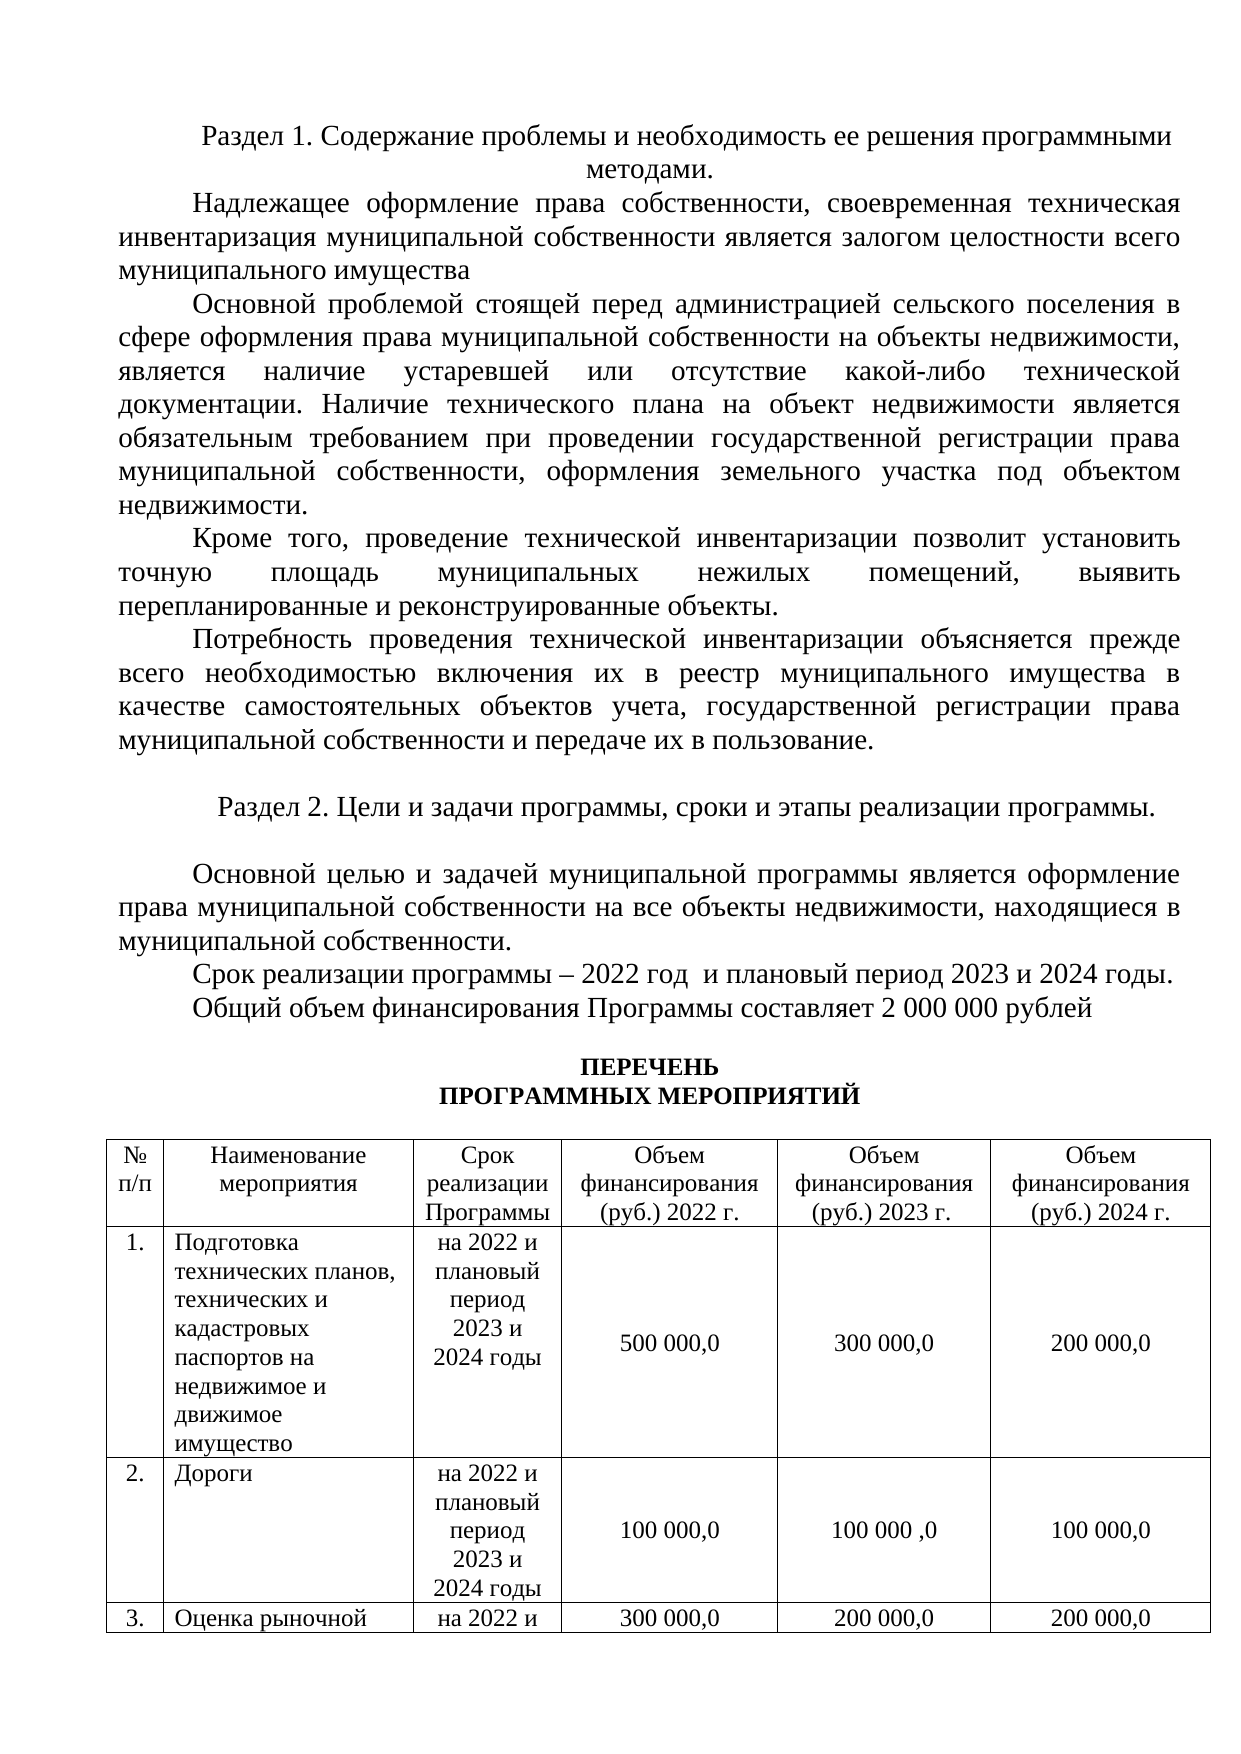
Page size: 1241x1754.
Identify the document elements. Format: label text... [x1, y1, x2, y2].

table_cell 200 000,0 [778, 1603, 990, 1632]
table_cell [414, 1603, 561, 1632]
text Раздел 1. Содержание проблемы и необходимость ее решения программными методами. [118, 118, 1181, 185]
text Общий объем финансирования Программы составляет 2 000 000 рублей [118, 990, 1181, 1024]
title ПРОГРАММНЫХ МЕРОПРИЯТИЙ [118, 1081, 1181, 1110]
table_cell 2. [107, 1458, 163, 1602]
text Основной проблемой стоящей перед администрацией сельского поселения в сфере оформления права муниципальной собственности на объекты недвижимости, является наличие устаревшей или отсутствие какой-либо технической документации. Наличие технического плана на объект недвижимости является обязательным требованием при проведении государственной регистрации права муниципальной собственности, оформления земельного участка под объектом недвижимости. [118, 286, 1181, 521]
table_cell 300 000,0 [562, 1603, 777, 1632]
table_cell Подготовка технических планов, технических и кадастровых паспортов на недвижимое и движимое имущество [164, 1227, 413, 1457]
table_cell на 2022 и плановый период 2023 и 2024 годы [414, 1227, 561, 1457]
table_cell 200 000,0 [991, 1227, 1210, 1457]
table_header Наименование мероприятия [164, 1140, 413, 1226]
table_header Срок реализации Программы [414, 1140, 561, 1226]
table_cell 300 000,0 [778, 1227, 990, 1457]
text Кроме того, проведение технической инвентаризации позволит установить точную площадь муниципальных нежилых помещений, выявить перепланированные и реконструированные объекты. [118, 521, 1181, 621]
table_cell Дороги [164, 1458, 413, 1602]
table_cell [414, 1458, 561, 1602]
text Срок реализации программы – 2022 год и плановый период 2023 и 2024 годы. [118, 957, 1181, 990]
table_cell 200 000,0 [991, 1603, 1210, 1632]
table_header № п/п [107, 1140, 163, 1226]
text Раздел 2. Цели и задачи программы, сроки и этапы реализации программы. [118, 789, 1181, 822]
title ПЕРЕЧЕНЬ [118, 1052, 1181, 1081]
table_cell 100 000,0 [991, 1458, 1210, 1602]
text Потребность проведения технической инвентаризации объясняется прежде всего необходимостью включения их в реестр муниципального имущества в качестве самостоятельных объектов учета, государственной регистрации права муниципальной собственности и передаче их в пользование. [118, 621, 1181, 755]
text Надлежащее оформление права собственности, своевременная техническая инвентаризация муниципальной собственности является залогом целостности всего муниципального имущества [118, 185, 1181, 286]
table_header Объем финансирования (руб.) 2024 г. [991, 1140, 1210, 1226]
table_cell 100 000 ,0 [778, 1458, 990, 1602]
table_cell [164, 1603, 413, 1632]
table_cell 1. [107, 1227, 163, 1457]
text Основной целью и задачей муниципальной программы является оформление права муниципальной собственности на все объекты недвижимости, находящиеся в муниципальной собственности. [118, 856, 1181, 957]
table_cell 500 000,0 [562, 1227, 777, 1457]
table_header Объем финансирования (руб.) 2023 г. [778, 1140, 990, 1226]
table_cell 100 000,0 [562, 1458, 777, 1602]
table_cell 3. [107, 1603, 163, 1632]
table_header Объем финансирования (руб.) 2022 г. [562, 1140, 777, 1226]
